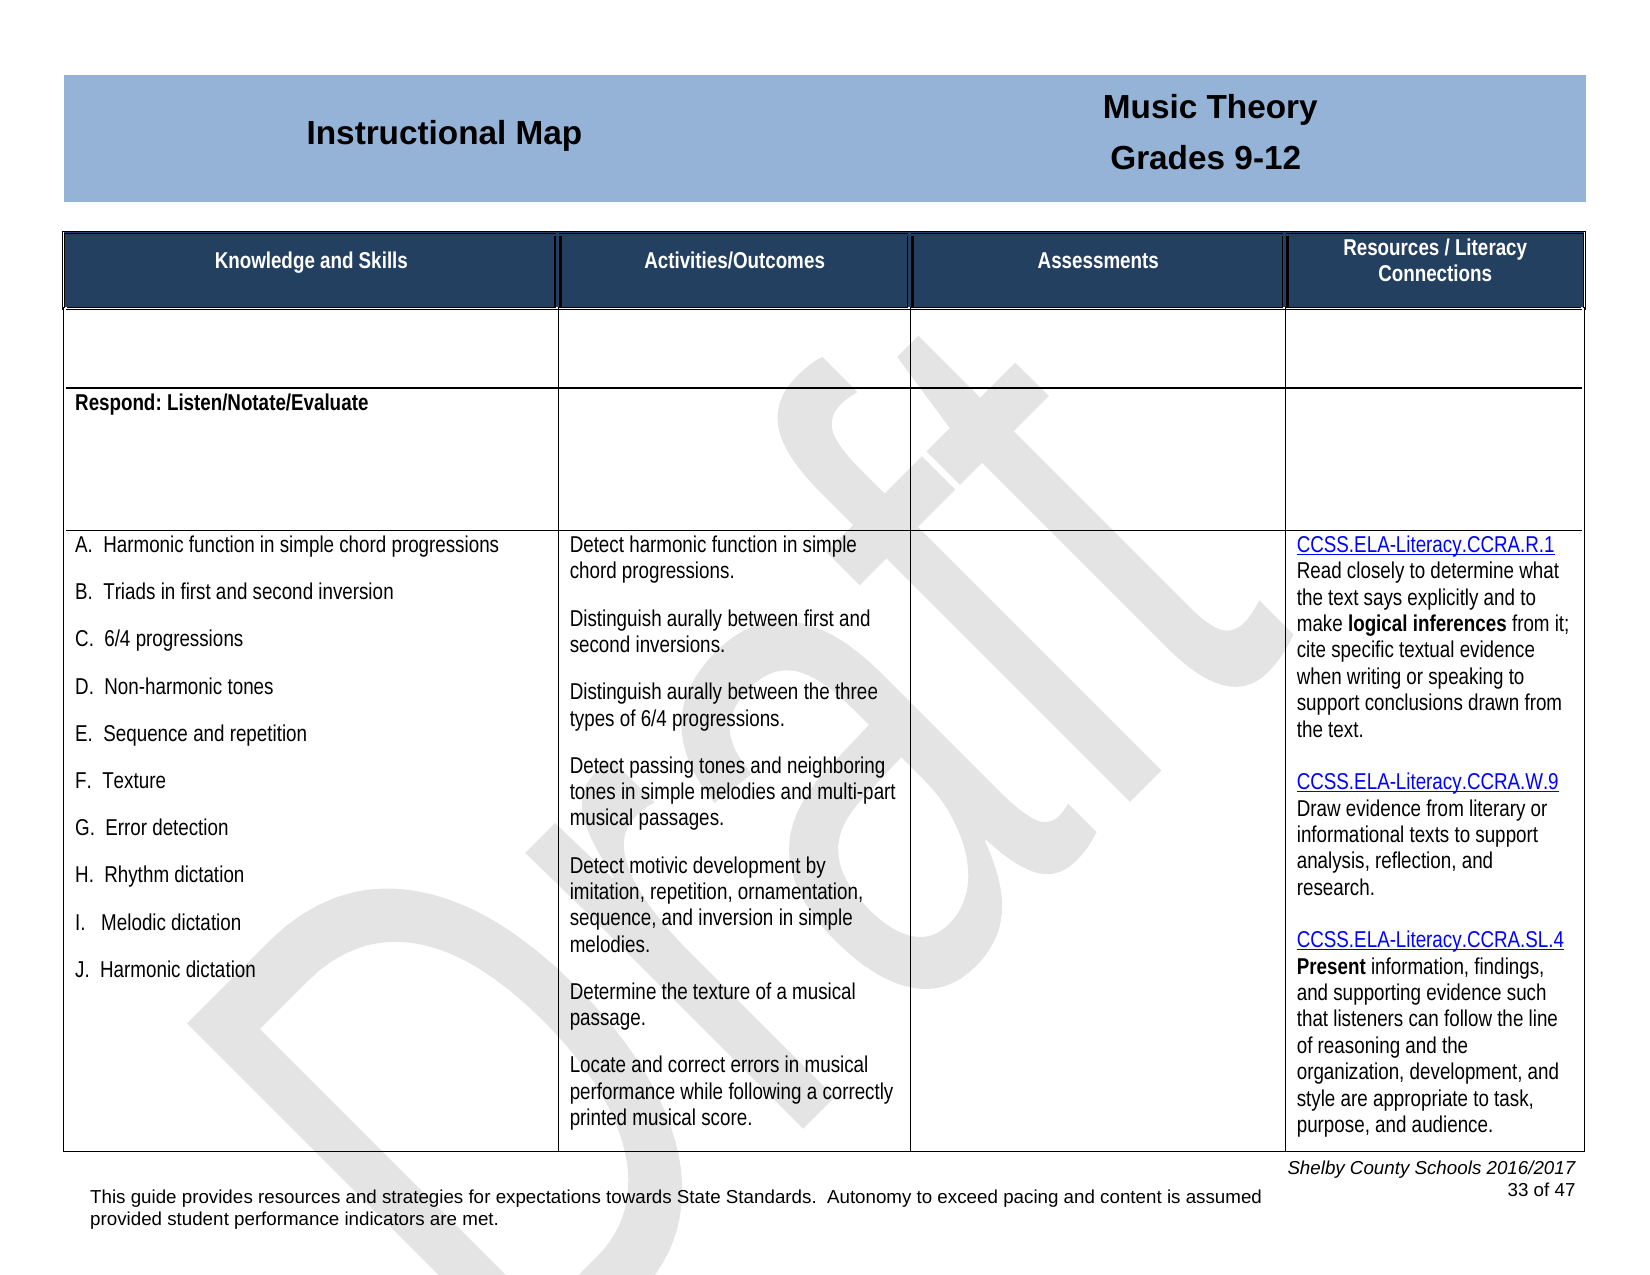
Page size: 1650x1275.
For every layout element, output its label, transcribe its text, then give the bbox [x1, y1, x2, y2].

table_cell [559, 531, 910, 1151]
table_header Assessments [910, 232, 1285, 307]
table_header Resources / Literacy Connections [1285, 232, 1583, 307]
table_cell [559, 389, 910, 530]
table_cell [1286, 307, 1584, 387]
table_cell Respond: Listen/Notate/Evaluate [64, 387, 558, 530]
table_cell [64, 307, 558, 387]
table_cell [64, 530, 558, 1151]
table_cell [559, 310, 910, 387]
table_cell [1286, 387, 1584, 530]
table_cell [911, 310, 1285, 387]
table_cell [911, 389, 1285, 530]
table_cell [1286, 530, 1584, 1151]
table_cell [911, 531, 1285, 1151]
table_header Knowledge and Skills [65, 232, 558, 307]
table_header Activities/Outcomes [558, 232, 910, 307]
